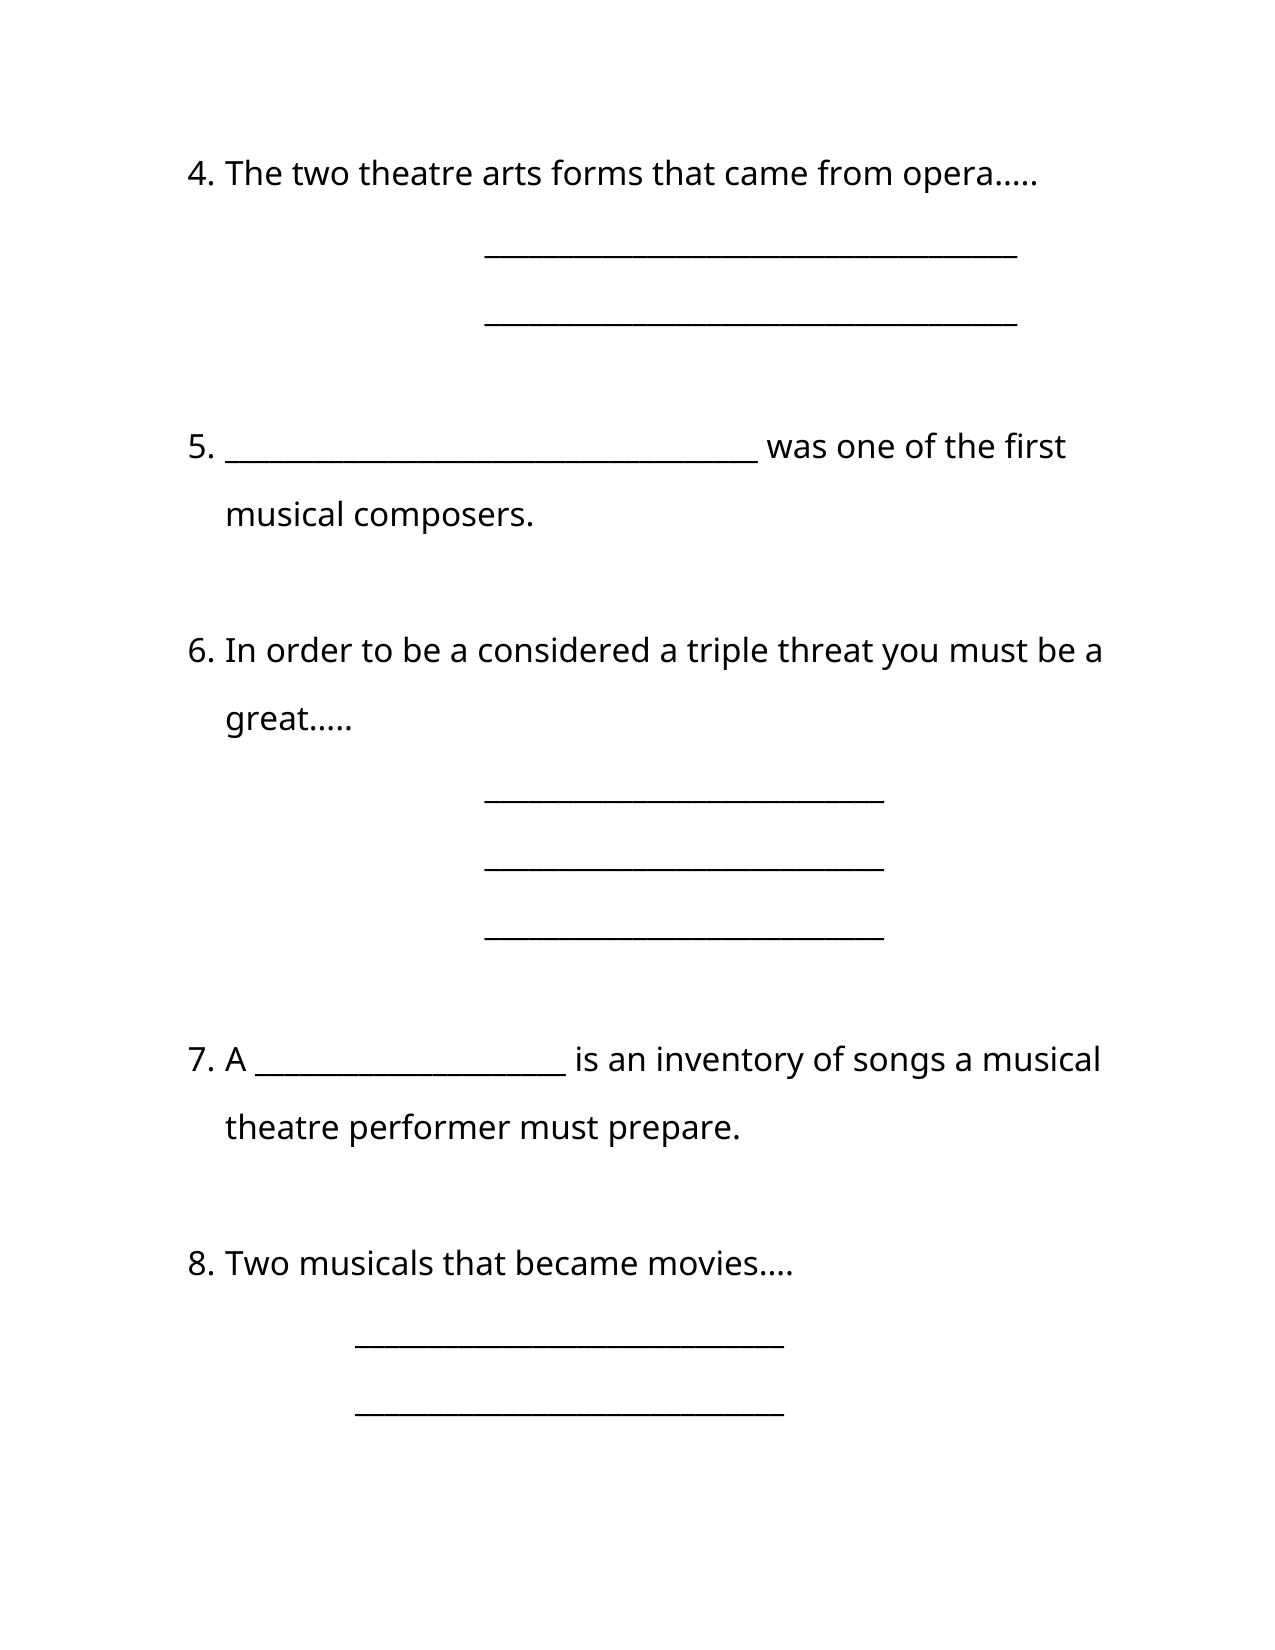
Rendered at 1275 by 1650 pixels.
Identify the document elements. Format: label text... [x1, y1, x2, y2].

list ____________________________________ [225, 218, 1125, 263]
list _____________________________ [225, 1376, 1125, 1422]
list _____________________________ [225, 1308, 1125, 1353]
list A _____________________ is an inventory of songs a musical theatre performer must prepare. [187, 1036, 1125, 1149]
list ____________________________________ was one of the first musical composers. [187, 422, 1125, 536]
list The two theatre arts forms that came from opera….. [187, 150, 1125, 195]
list ___________________________ [225, 899, 1125, 945]
list In order to be a considered a triple threat you must be a great….. [187, 627, 1125, 740]
list ___________________________ [225, 763, 1125, 808]
list ____________________________________ [225, 286, 1125, 332]
list Two musicals that became movies…. [187, 1240, 1125, 1285]
list ___________________________ [225, 831, 1125, 877]
